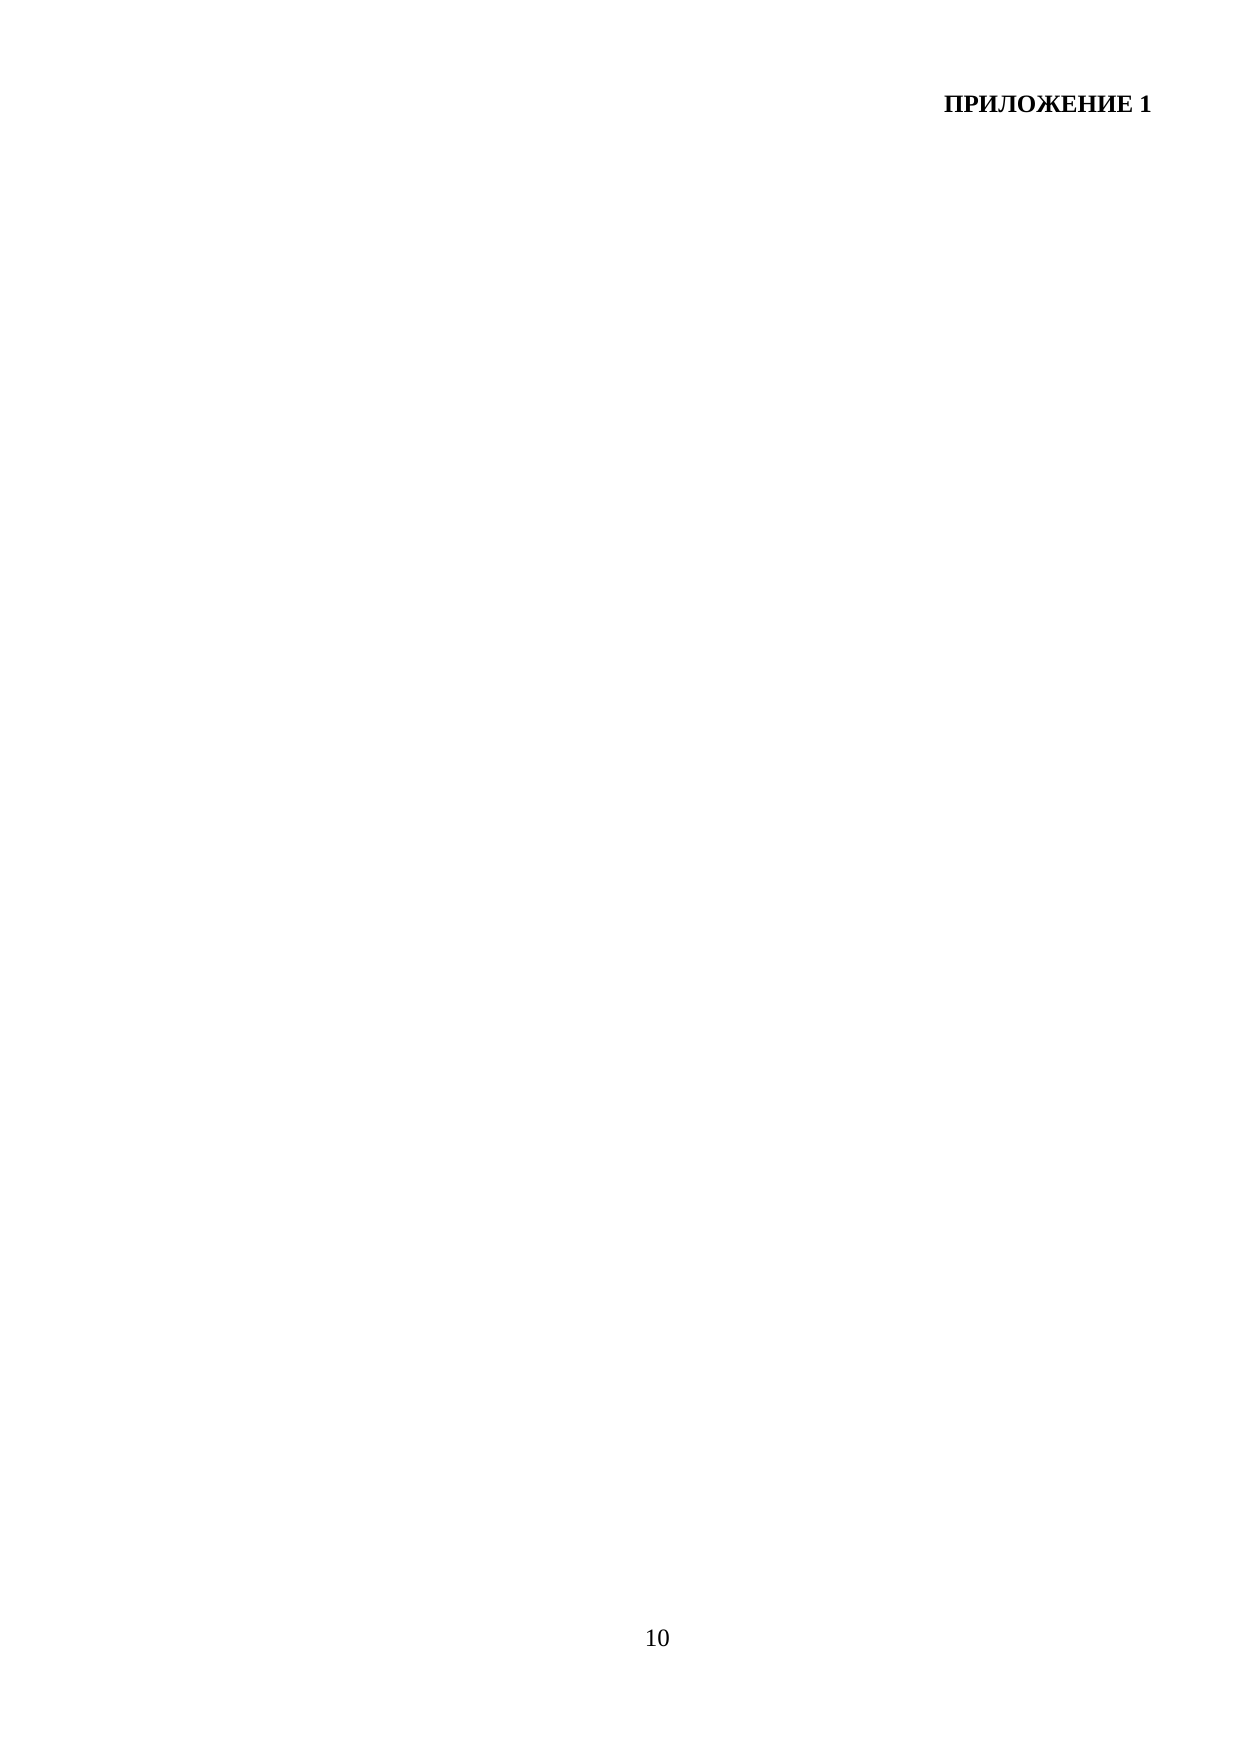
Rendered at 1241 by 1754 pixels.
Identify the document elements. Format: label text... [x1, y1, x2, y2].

text ПРИЛОЖЕНИЕ 1 [162, 89, 1152, 117]
